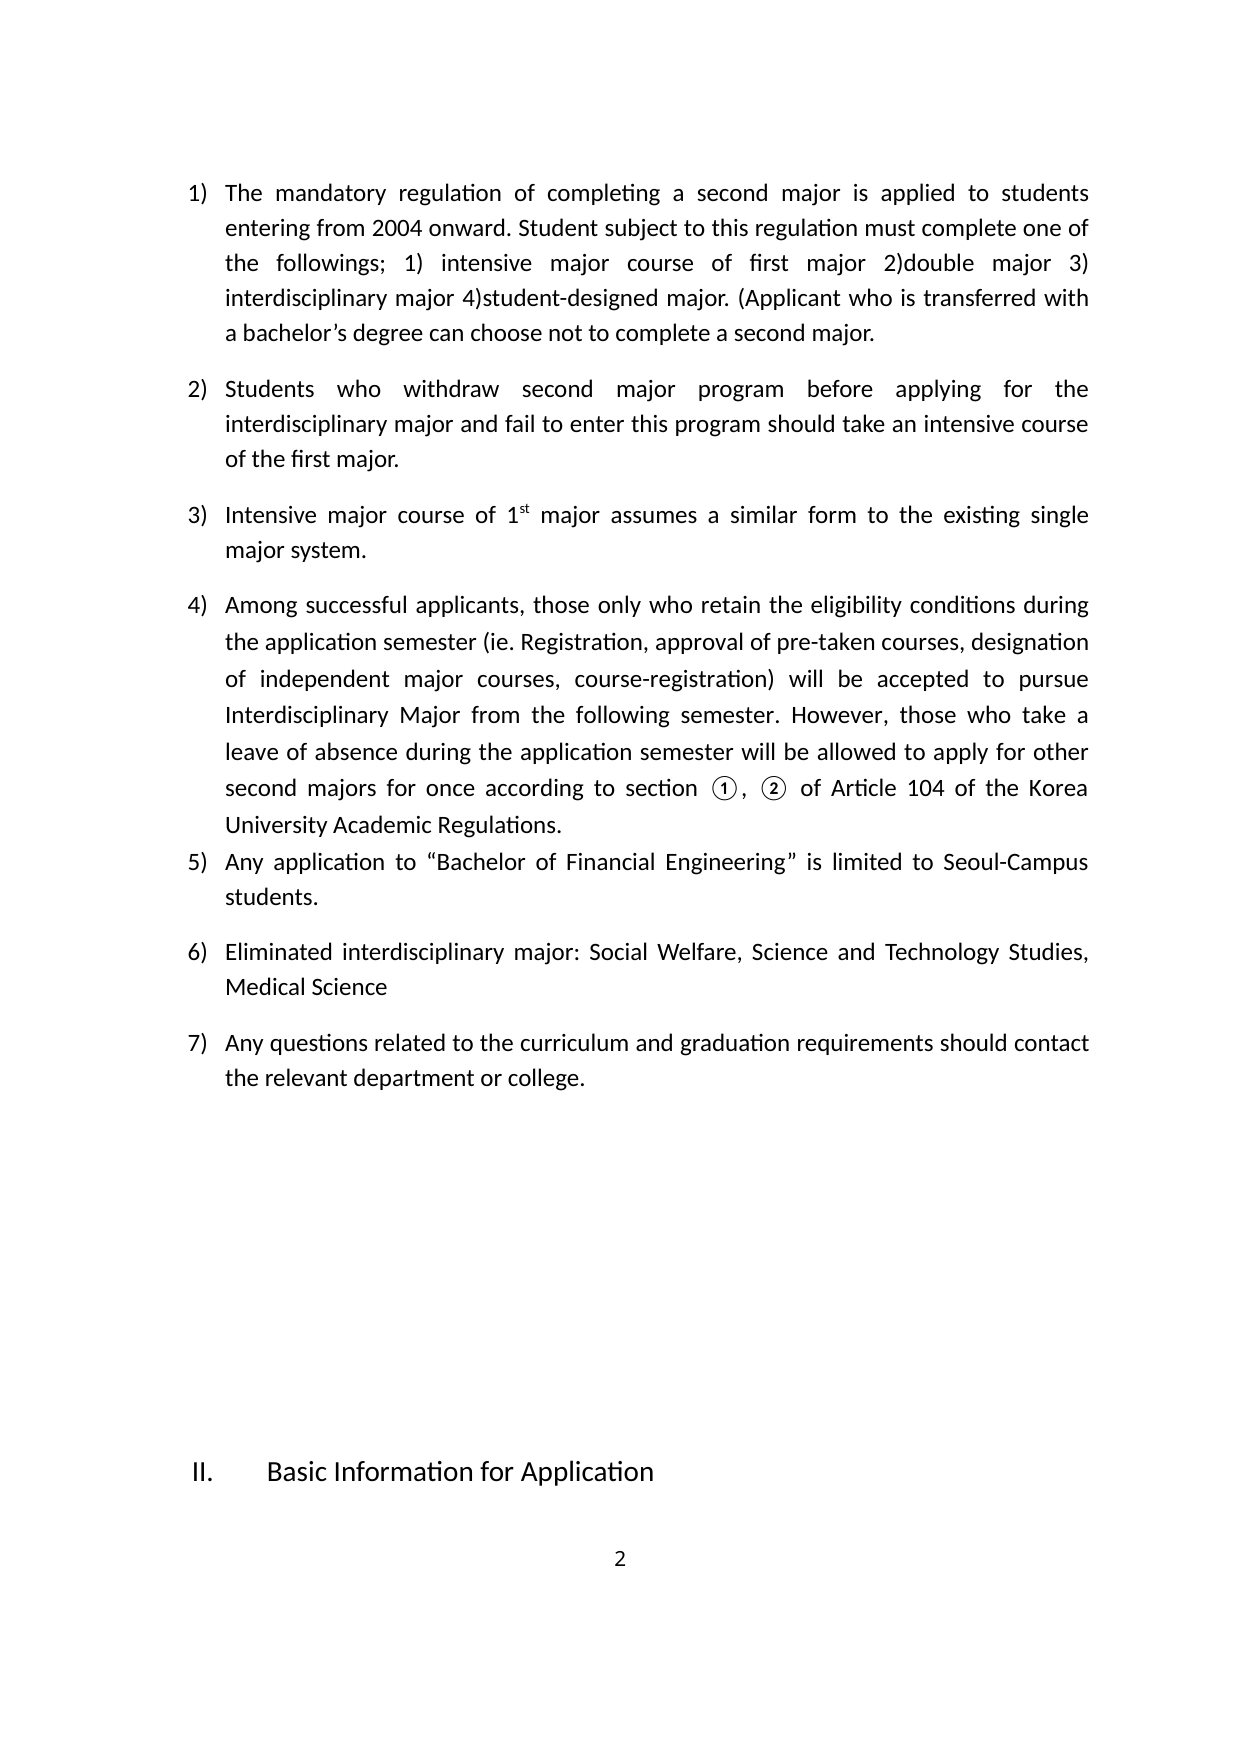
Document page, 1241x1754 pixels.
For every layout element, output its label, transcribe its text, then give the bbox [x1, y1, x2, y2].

list Any application to “Bachelor of Financial Engineering” is limited to Seoul-Campus students. [187, 846, 1090, 911]
list Students who withdraw second major program before applying for the interdisciplinary major and fail to enter this program should take an intensive course of the first major. [187, 373, 1090, 473]
list Among successful applicants, those only who retain the eligibility conditions during the application semester (ie. Registration, approval of pre-taken courses, designation of independent major courses, course-registration) will be accepted to pursue Interdisciplinary Major from the following semester. However, those who take a leave of absence during the application semester will be allowed to apply for other second majors for once according to section ①, ② of Article 104 of the Korea University Academic Regulations. [187, 590, 1090, 839]
list Any questions related to the curriculum and graduation requirements should contact the relevant department or college. [187, 1027, 1090, 1093]
list Basic Information for Application [192, 1453, 1090, 1489]
list Intensive major course of 1st major assumes a similar form to the existing single major system. [187, 499, 1090, 564]
list Eliminated interdisciplinary major: Social Welfare, Science and Technology Studies, Medical Science [187, 936, 1090, 1002]
list The mandatory regulation of completing a second major is applied to students entering from 2004 onward. Student subject to this regulation must complete one of the followings; 1) intensive major course of first major 2)double major 3) interdisciplinary major 4)student-designed major. (Applicant who is transferred with a bachelor’s degree can choose not to complete a second major. [187, 177, 1090, 348]
